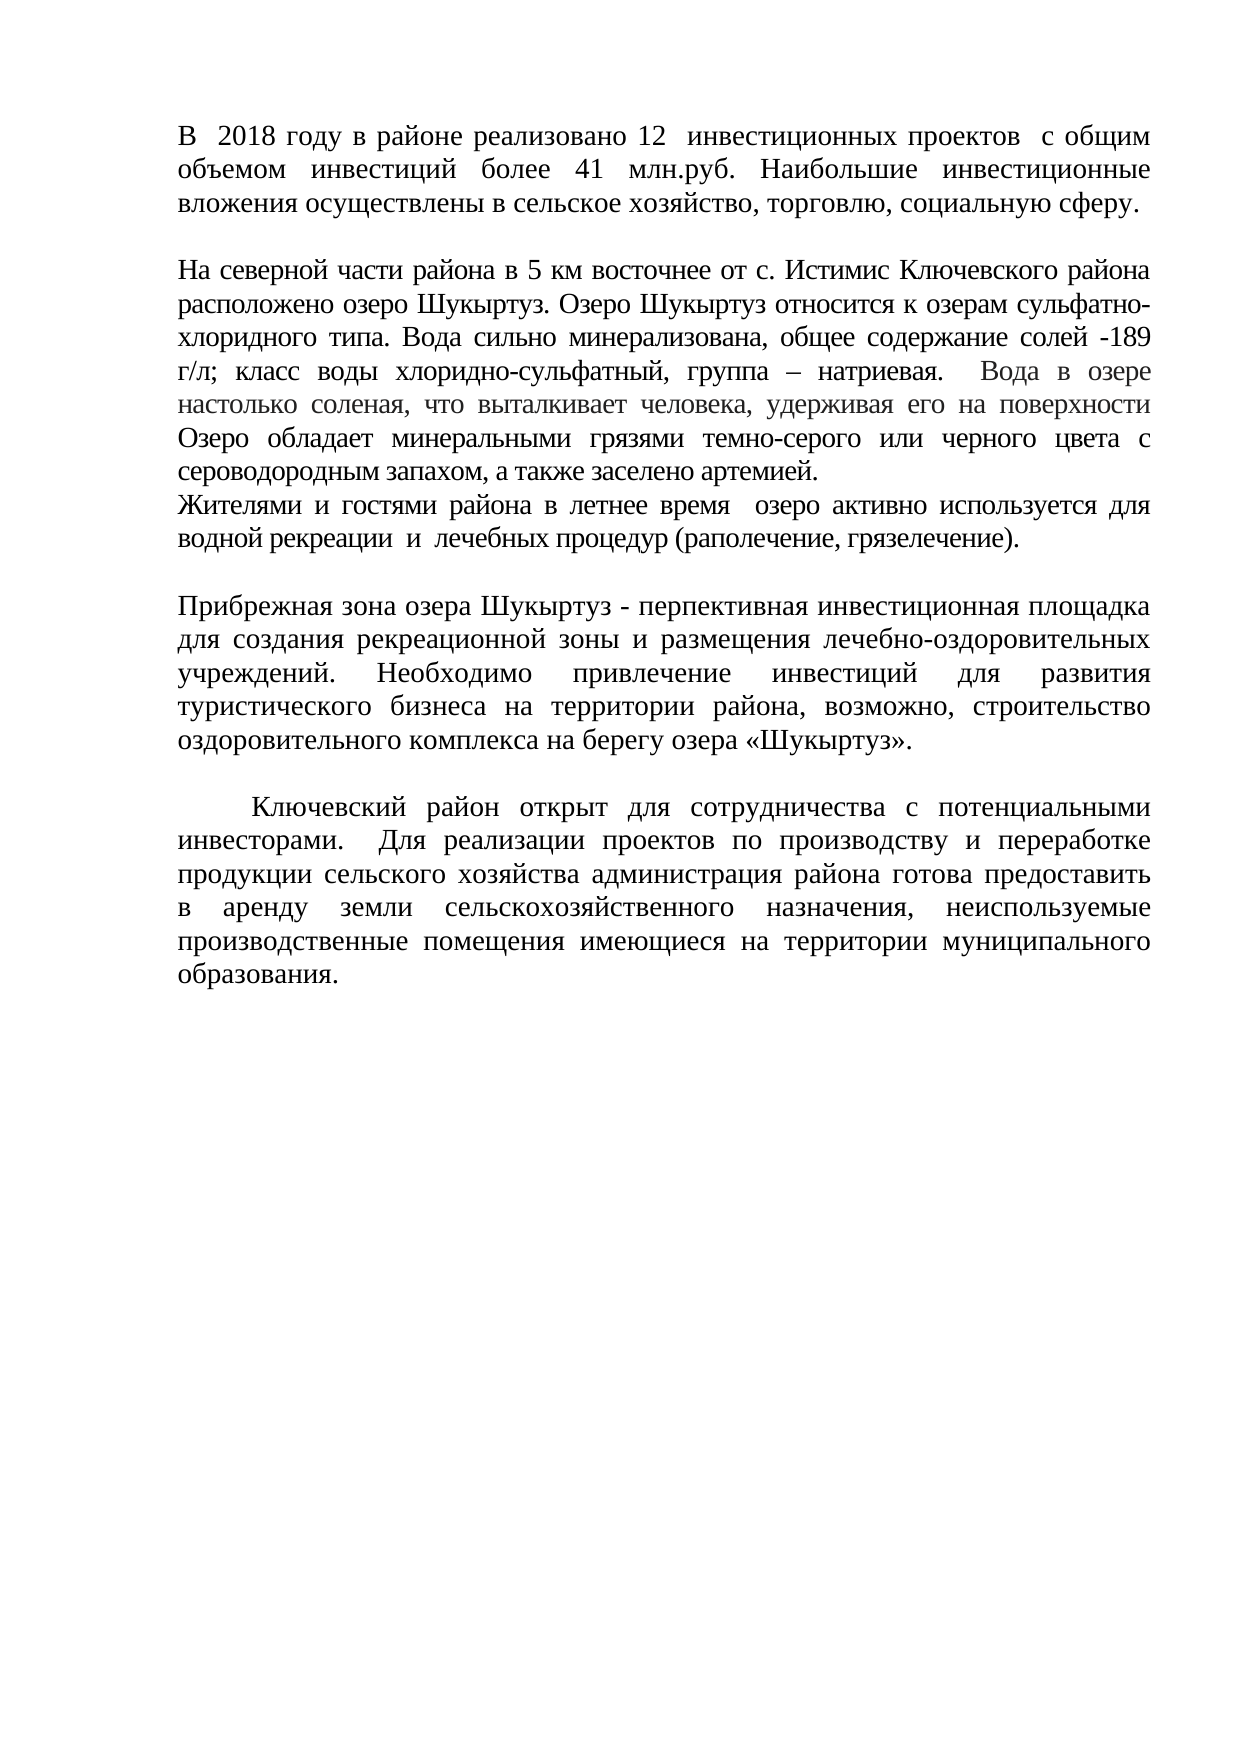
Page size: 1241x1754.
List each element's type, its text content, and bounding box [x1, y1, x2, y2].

text На северной части района в 5 км восточнее от с. Истимис Ключевского района расположено озеро Шукыртуз. Озеро Шукыртуз относится к озерам сульфатно-хлоридного типа. Вода сильно минерализована, общее содержание солей -189 г/л; класс воды хлоридно-сульфатный, группа – натриевая. Вода в озере настолько соленая, что выталкивает человека, удерживая его на поверхности Озеро обладает минеральными грязями темно-серого или черного цвета с сероводородным запахом, а также заселено артемией. [177, 252, 1152, 487]
text Прибрежная зона озера Шукыртуз - перпективная инвестиционная площадка для создания рекреационной зоны и размещения лечебно-оздоровительных учреждений. Необходимо привлечение инвестиций для развития туристического бизнеса на территории района, возможно, строительство оздоровительного комплекса на берегу озера «Шукыртуз». [177, 588, 1152, 755]
text Жителями и гостями района в летнее время озеро активно используется для водной рекреации и лечебных процедур (раполечение, грязелечение). [177, 487, 1152, 554]
text Ключевский район открыт для сотрудничества с потенциальными инвесторами. Для реализации проектов по производству и переработке продукции сельского хозяйства администрация района готова предоставить в аренду земли сельскохозяйственного назначения, неиспользуемые производственные помещения имеющиеся на территории муниципального образования. [177, 789, 1152, 990]
text В 2018 году в районе реализовано 12 инвестиционных проектов с общим объемом инвестиций более 41 млн.руб. Наибольшие инвестиционные вложения осуществлены в сельское хозяйство, торговлю, социальную сферу. [177, 118, 1152, 219]
